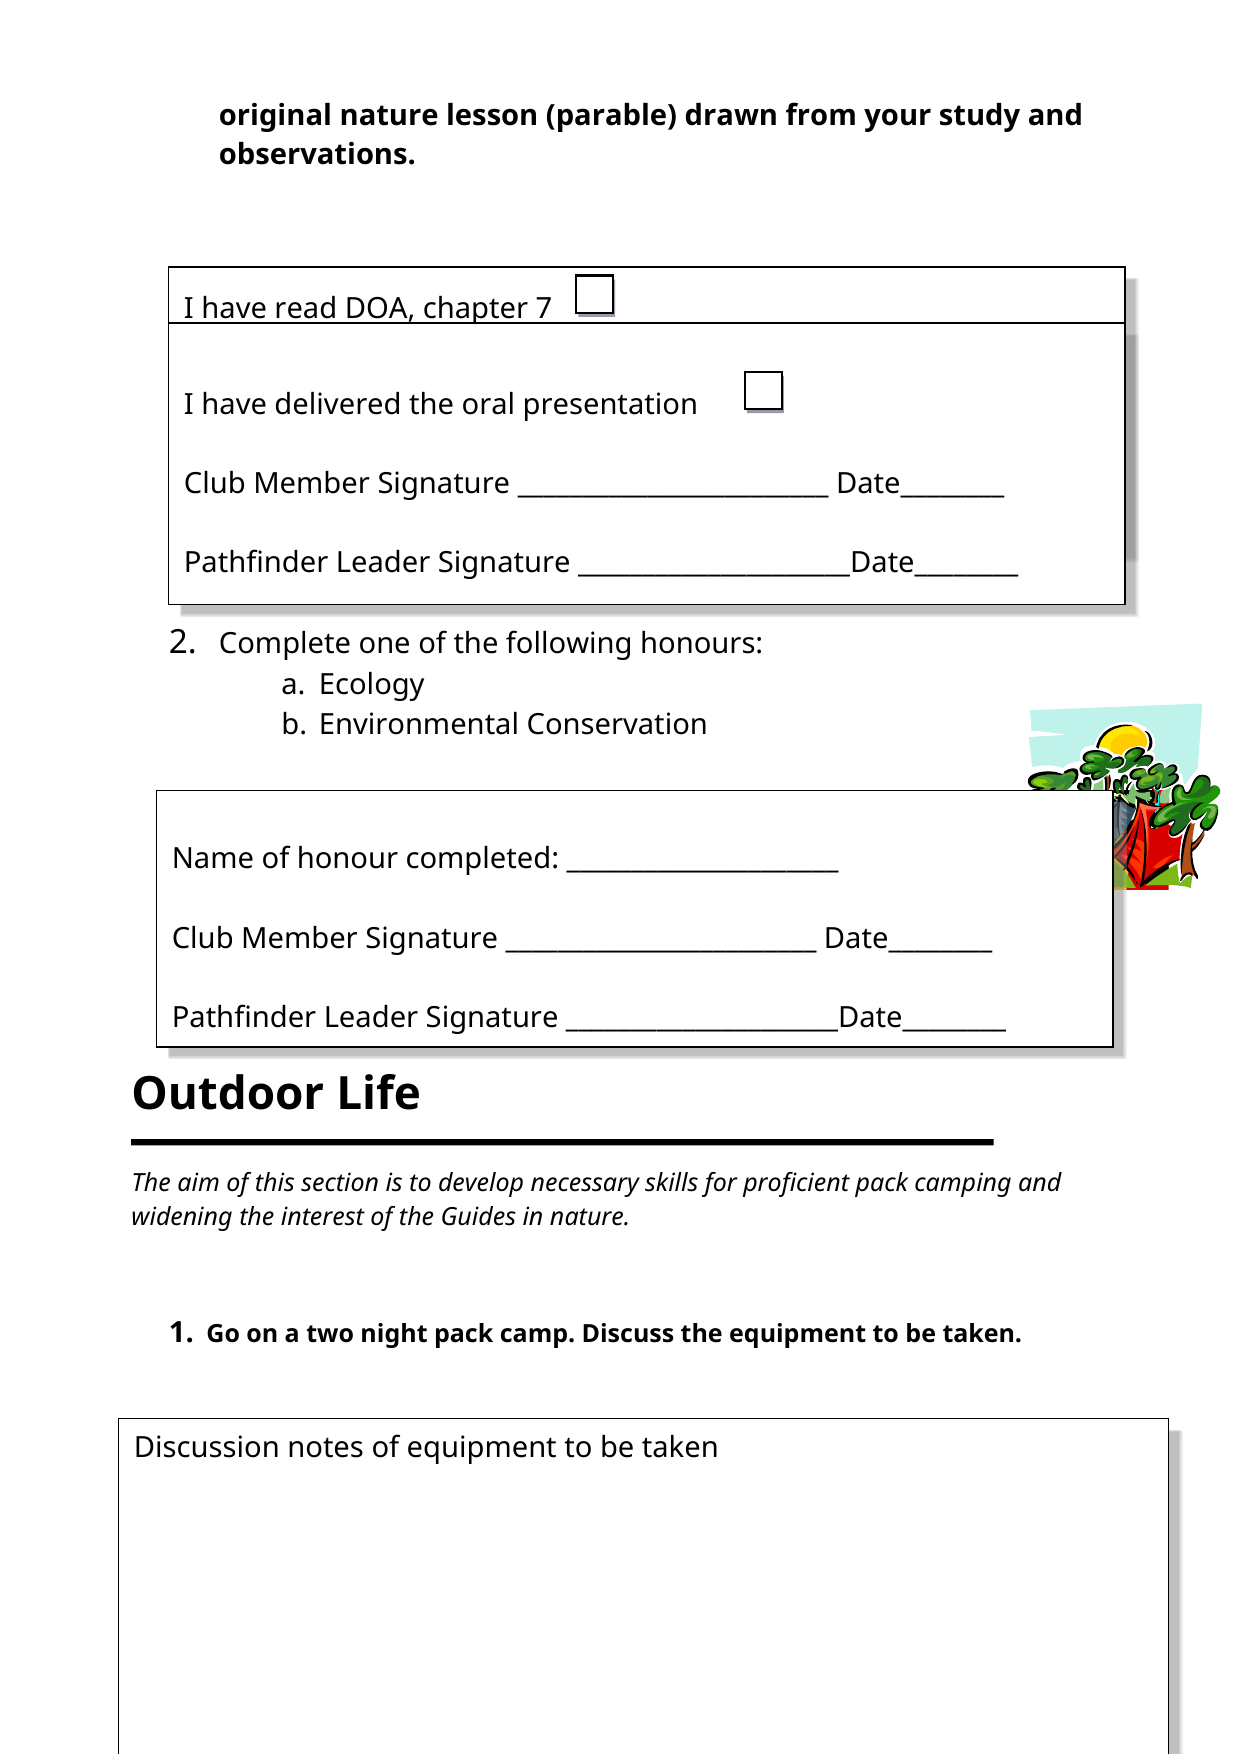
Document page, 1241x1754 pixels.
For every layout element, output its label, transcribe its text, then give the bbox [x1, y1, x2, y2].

list Ecology [281, 663, 1144, 703]
list Environmental Conservation [281, 703, 1144, 743]
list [169, 94, 1144, 173]
text Outdoor Life [131, 822, 1144, 1123]
list Complete one of the following honours: [169, 352, 1144, 663]
text The aim of this section is to develop necessary skills for proficient pack camping and widening the interest of the Guides in nature. [131, 1164, 1144, 1232]
list Go on a two night pack camp. Discuss the equipment to be taken. [169, 1312, 1144, 1351]
